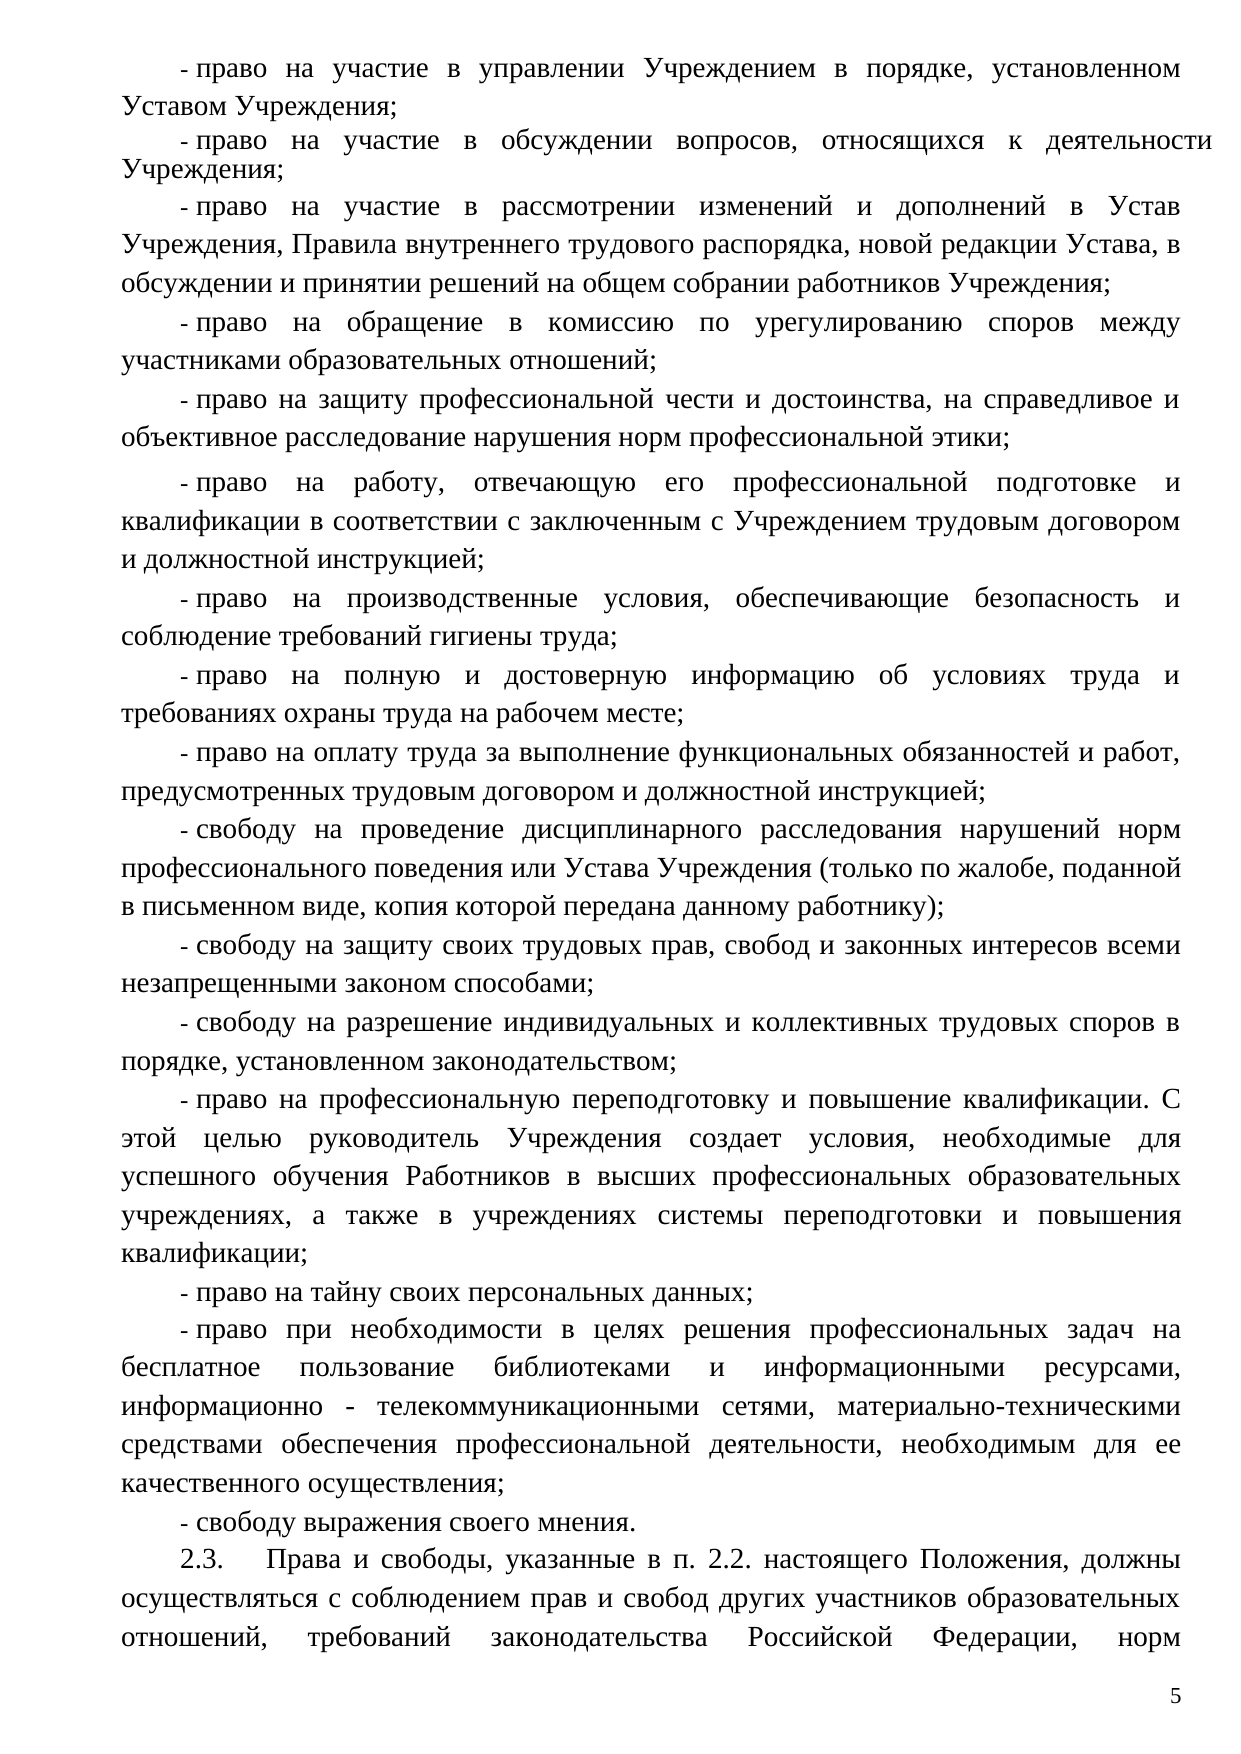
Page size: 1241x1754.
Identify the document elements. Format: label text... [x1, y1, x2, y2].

list право на профессиональную переподготовку и повышение квалификации. С этой целью руководитель Учреждения создает условия, необходимые для успешного обучения Работников в высших профессиональных образовательных учреждениях, а также в учреждениях системы переподготовки и повышения квалификации; [121, 1081, 1182, 1269]
list право на тайну своих персональных данных; [121, 1274, 1213, 1307]
list право на участие в обсуждении вопросов, относящихся к деятельности Учреждения; [121, 127, 1213, 184]
list право при необходимости в целях решения профессиональных задач на бесплатное пользование библиотеками и информационными ресурсами, информационно - телекоммуникационными сетями, материально-техническими средствами обеспечения профессиональной деятельности, необходимым для ее качественного осуществления; [121, 1311, 1182, 1499]
list право на работу, отвечающую его профессиональной подготовке и квалификации в соответствии с заключенным с Учреждением трудовым договором и должностной инструкцией; [121, 464, 1182, 575]
list право на полную и достоверную информацию об условиях труда и требованиях охраны труда на рабочем месте; [121, 657, 1181, 729]
list право на производственные условия, обеспечивающие безопасность и соблюдение требований гигиены труда; [121, 580, 1181, 652]
list право на оплату труда за выполнение функциональных обязанностей и работ, предусмотренных трудовым договором и должностной инструкцией; [121, 734, 1182, 806]
list свободу выражения своего мнения. [121, 1504, 1213, 1537]
list свободу на защиту своих трудовых прав, свобод и законных интересов всеми незапрещенными законом способами; [121, 927, 1182, 999]
list право на участие в рассмотрении изменений и дополнений в Устав Учреждения, Правила внутреннего трудового распорядка, новой редакции Устава, в обсуждении и принятии решений на общем собрании работников Учреждения; [121, 188, 1182, 298]
list свободу на проведение дисциплинарного расследования нарушений норм профессионального поведения или Устава Учреждения (только по жалобе, поданной в письменном виде, копия которой передана данному работнику); [121, 811, 1182, 922]
list право на участие в управлении Учреждением в порядке, установленном Уставом Учреждения; [121, 50, 1182, 122]
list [121, 1542, 1182, 1652]
list право на защиту профессиональной чести и достоинства, на справедливое и объективное расследование нарушения норм профессиональной этики; [121, 381, 1181, 453]
list право на обращение в комиссию по урегулированию споров между участниками образовательных отношений; [121, 304, 1182, 376]
list свободу на разрешение индивидуальных и коллективных трудовых споров в порядке, установленном законодательством; [121, 1004, 1181, 1076]
